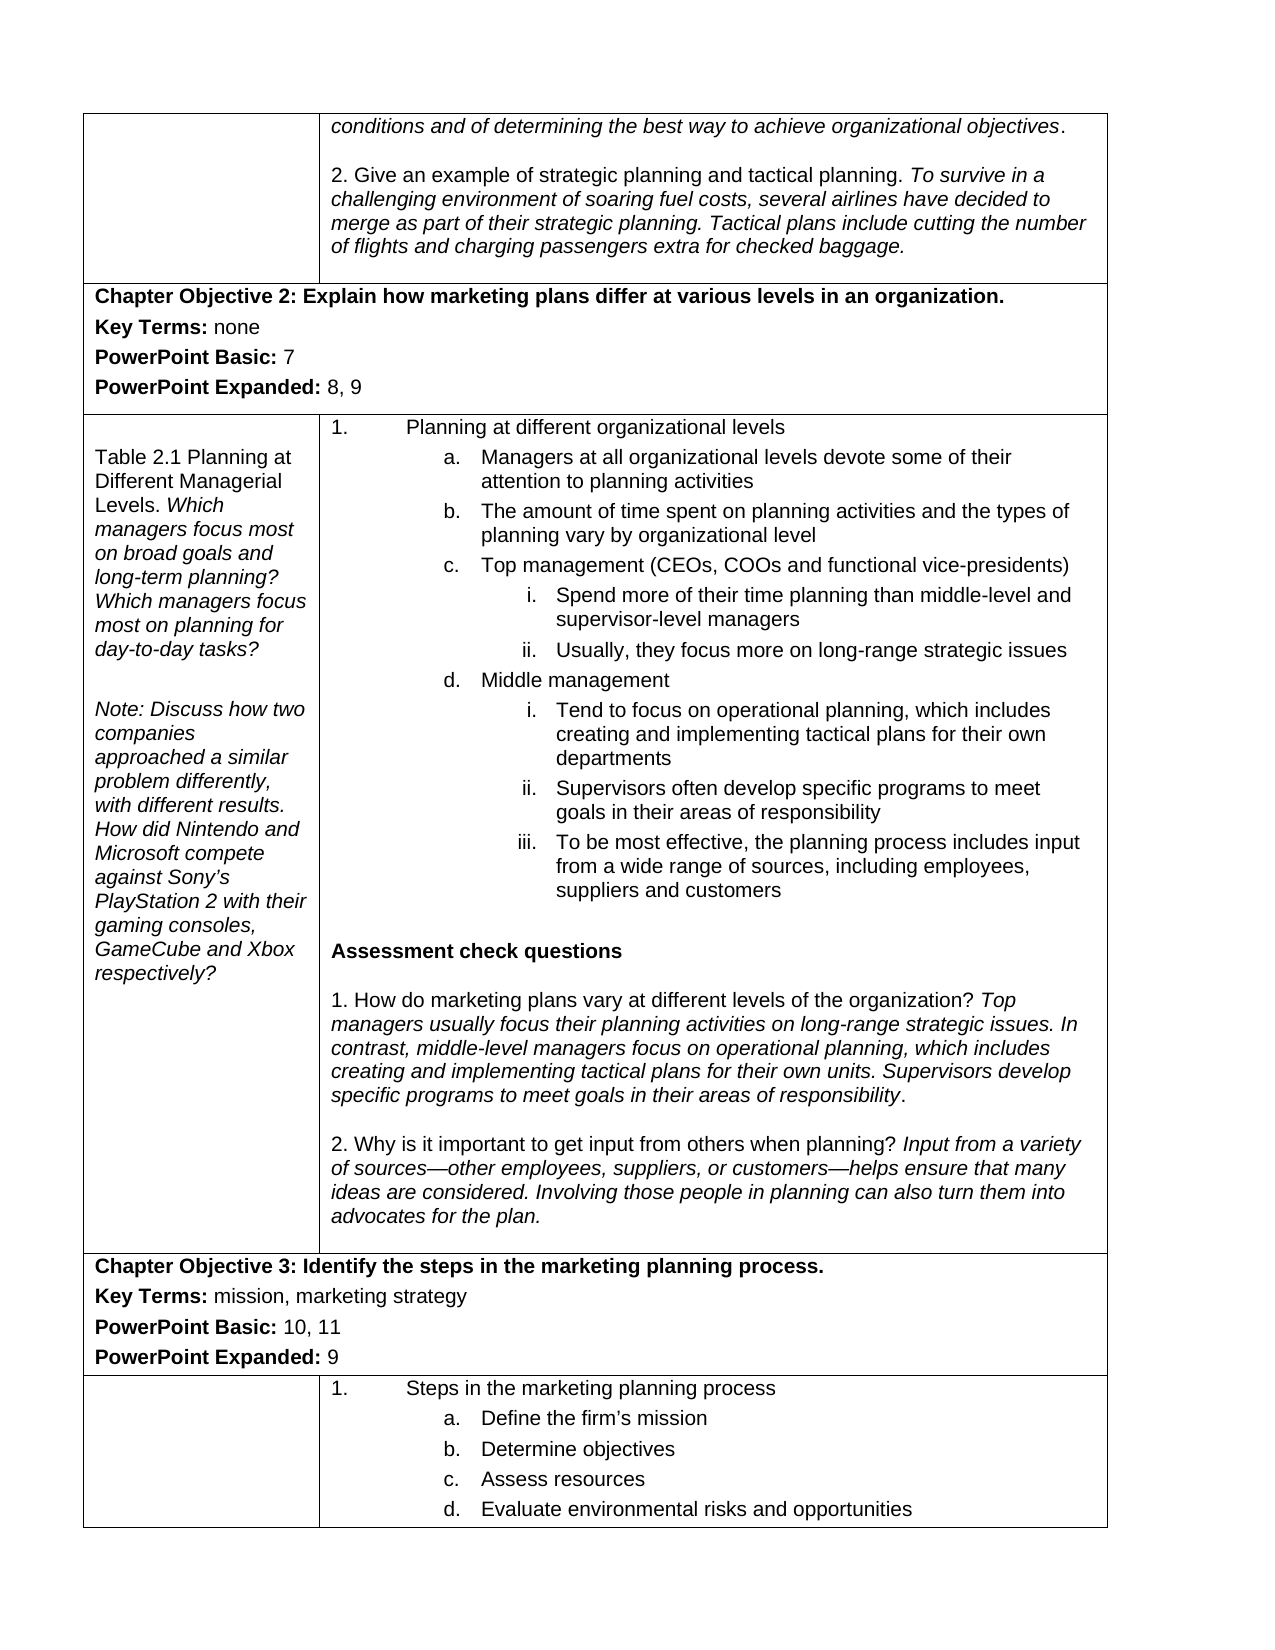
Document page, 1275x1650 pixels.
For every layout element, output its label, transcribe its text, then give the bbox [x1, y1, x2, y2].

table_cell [320, 114, 1107, 283]
table_cell Chapter Objective 3: Identify the steps in the marketing planning process. Key Terms: mission, marketing strategy PowerPoint Basic: 10, 11 PowerPoint Expanded: 9 [84, 1254, 1107, 1375]
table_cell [320, 1376, 1107, 1527]
table_cell Planning at different organizational levels Managers at all organizational levels devote some of their attention to planning activities The amount of time spent on planning activities and the types of planning vary by organizational level Top management (CEOs, COOs and functional vice-presidents) Spend more of their time planning than middle-level and supervisor-level managers Usually, they focus more on long-range strategic issues Middle management Tend to focus on operational planning, which includes creating and implementing tactical plans for their own departments Supervisors often develop specific programs to meet goals in their areas of responsibility To be most effective, the planning process includes input from a wide range of sources, including employees, suppliers and customers Assessment check questions 1. How do marketing plans vary at different levels of the organization? Top managers usually focus their planning activities on long-range strategic issues. In contrast, middle-level managers focus on operational planning, which includes creating and implementing tactical plans for their own units. Supervisors develop specific programs to meet goals in their areas of responsibility. 2. Why is it important to get input from others when planning? Input from a variety of sources—other employees, suppliers, or customers—helps ensure that many ideas are considered. Involving those people in planning can also turn them into advocates for the plan. [320, 415, 1107, 1253]
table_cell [84, 1376, 319, 1527]
table_cell Table 2.1 Planning at Different Managerial Levels. Which managers focus most on broad goals and long-term planning? Which managers focus most on planning for day-to-day tasks? Note: Discuss how two companies approached a similar problem differently, with different results. How did Nintendo and Microsoft compete against Sony’s PlayStation 2 with their gaming consoles, GameCube and Xbox respectively? [84, 415, 319, 1253]
table_cell Chapter Objective 2: Explain how marketing plans differ at various levels in an organization. Key Terms: none PowerPoint Basic: 7 PowerPoint Expanded: 8, 9 [84, 284, 1107, 413]
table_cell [84, 114, 319, 283]
